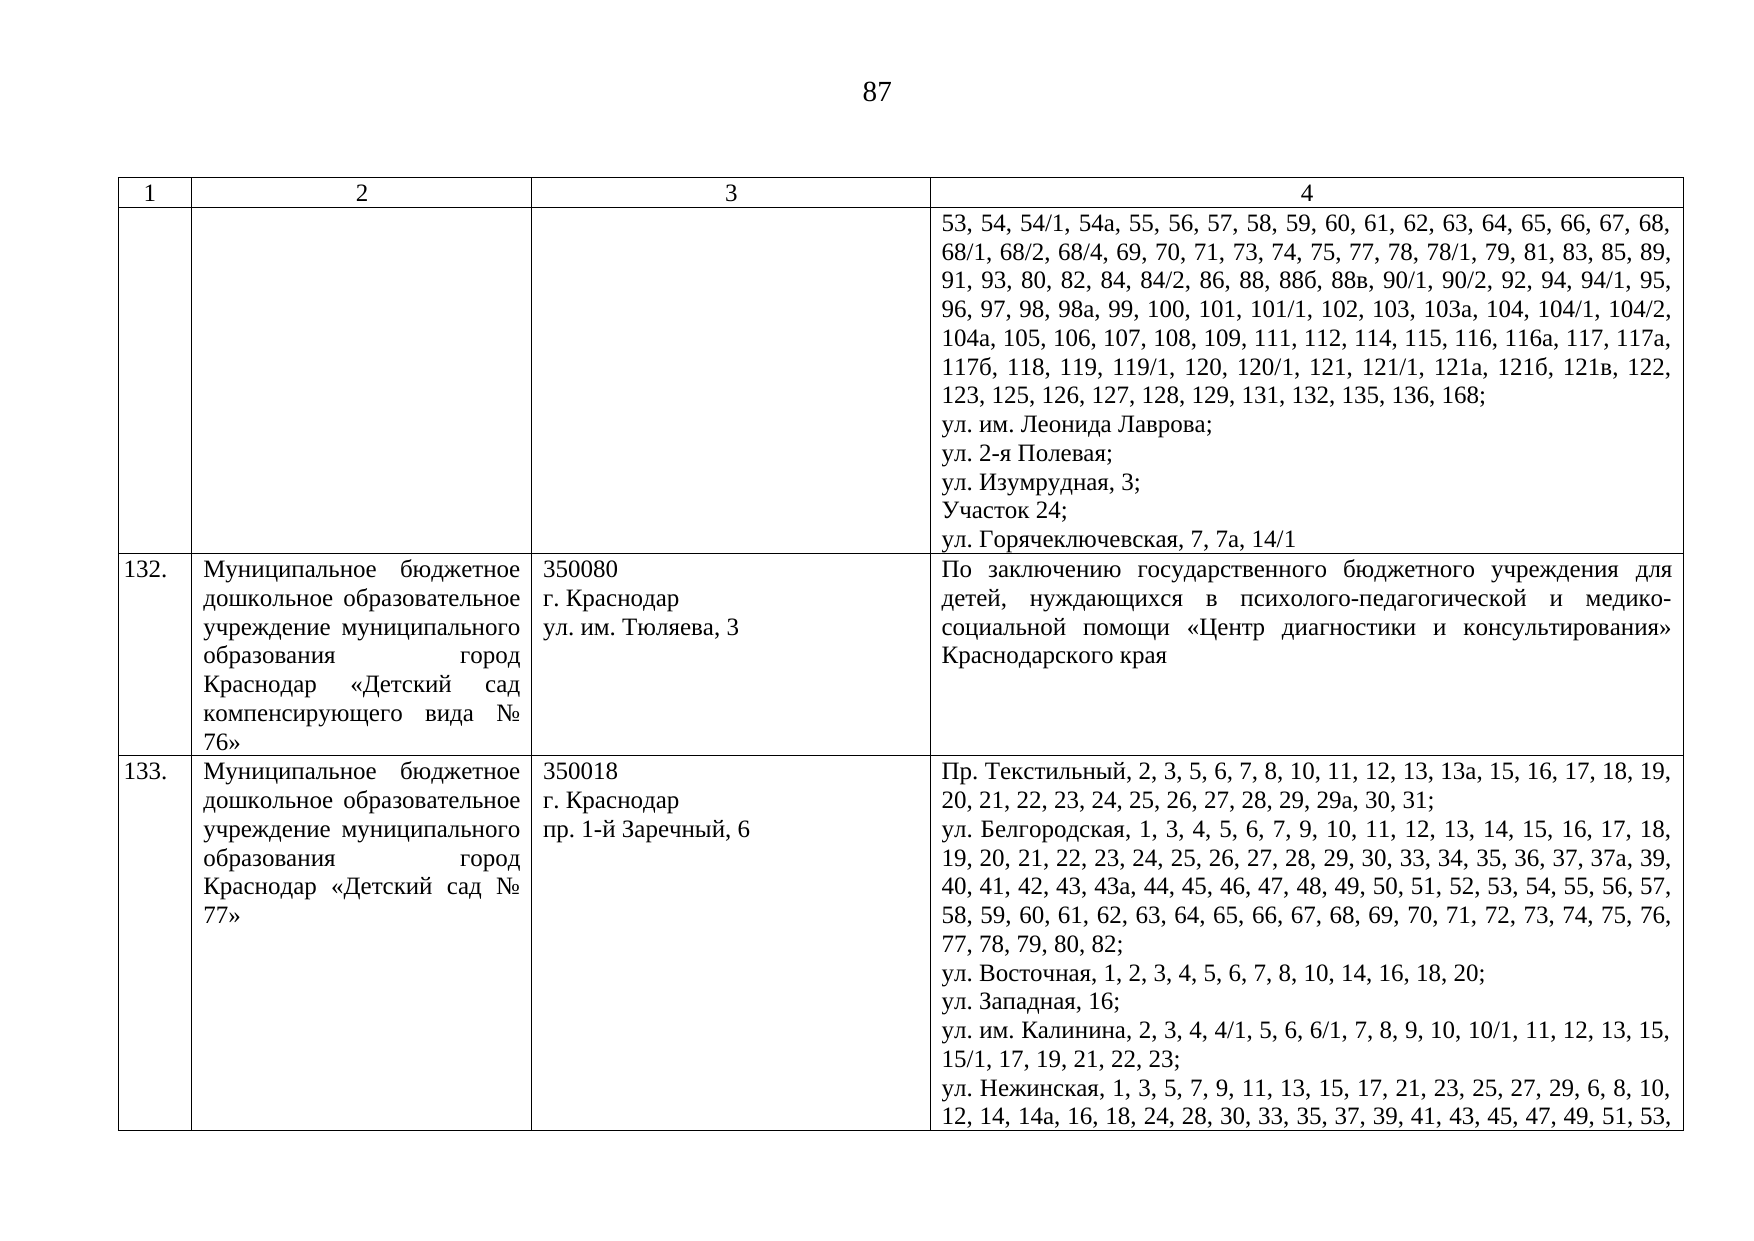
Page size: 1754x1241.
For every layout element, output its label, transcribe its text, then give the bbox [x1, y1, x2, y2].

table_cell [192, 756, 531, 1130]
table_cell 350080 г. Краснодар ул. им. Тюляева, 3 [532, 554, 930, 755]
table_header 2 [192, 178, 531, 207]
table_cell [119, 756, 191, 1130]
table_header 1 [119, 178, 191, 207]
table_cell Муниципальное бюджетное дошкольное образовательное учреждение муниципального образования город Краснодар «Детский сад компенсирующего вида № 76» [192, 554, 531, 755]
table_header 3 [532, 178, 930, 207]
table_cell По заключению государственного бюджетного учреждения для детей, нуждающихся в психолого-педагогической и медико-социальной помощи «Центр диагностики и консультирования» Краснодарского края [931, 554, 1683, 755]
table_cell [532, 208, 930, 553]
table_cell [931, 208, 1683, 553]
table_header 4 [931, 178, 1683, 207]
table_cell [119, 554, 191, 755]
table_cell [192, 208, 531, 553]
table_cell 350018 г. Краснодар пр. 1-й Заречный, 6 [532, 756, 930, 1130]
table_cell [119, 208, 191, 553]
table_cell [931, 756, 1683, 1130]
